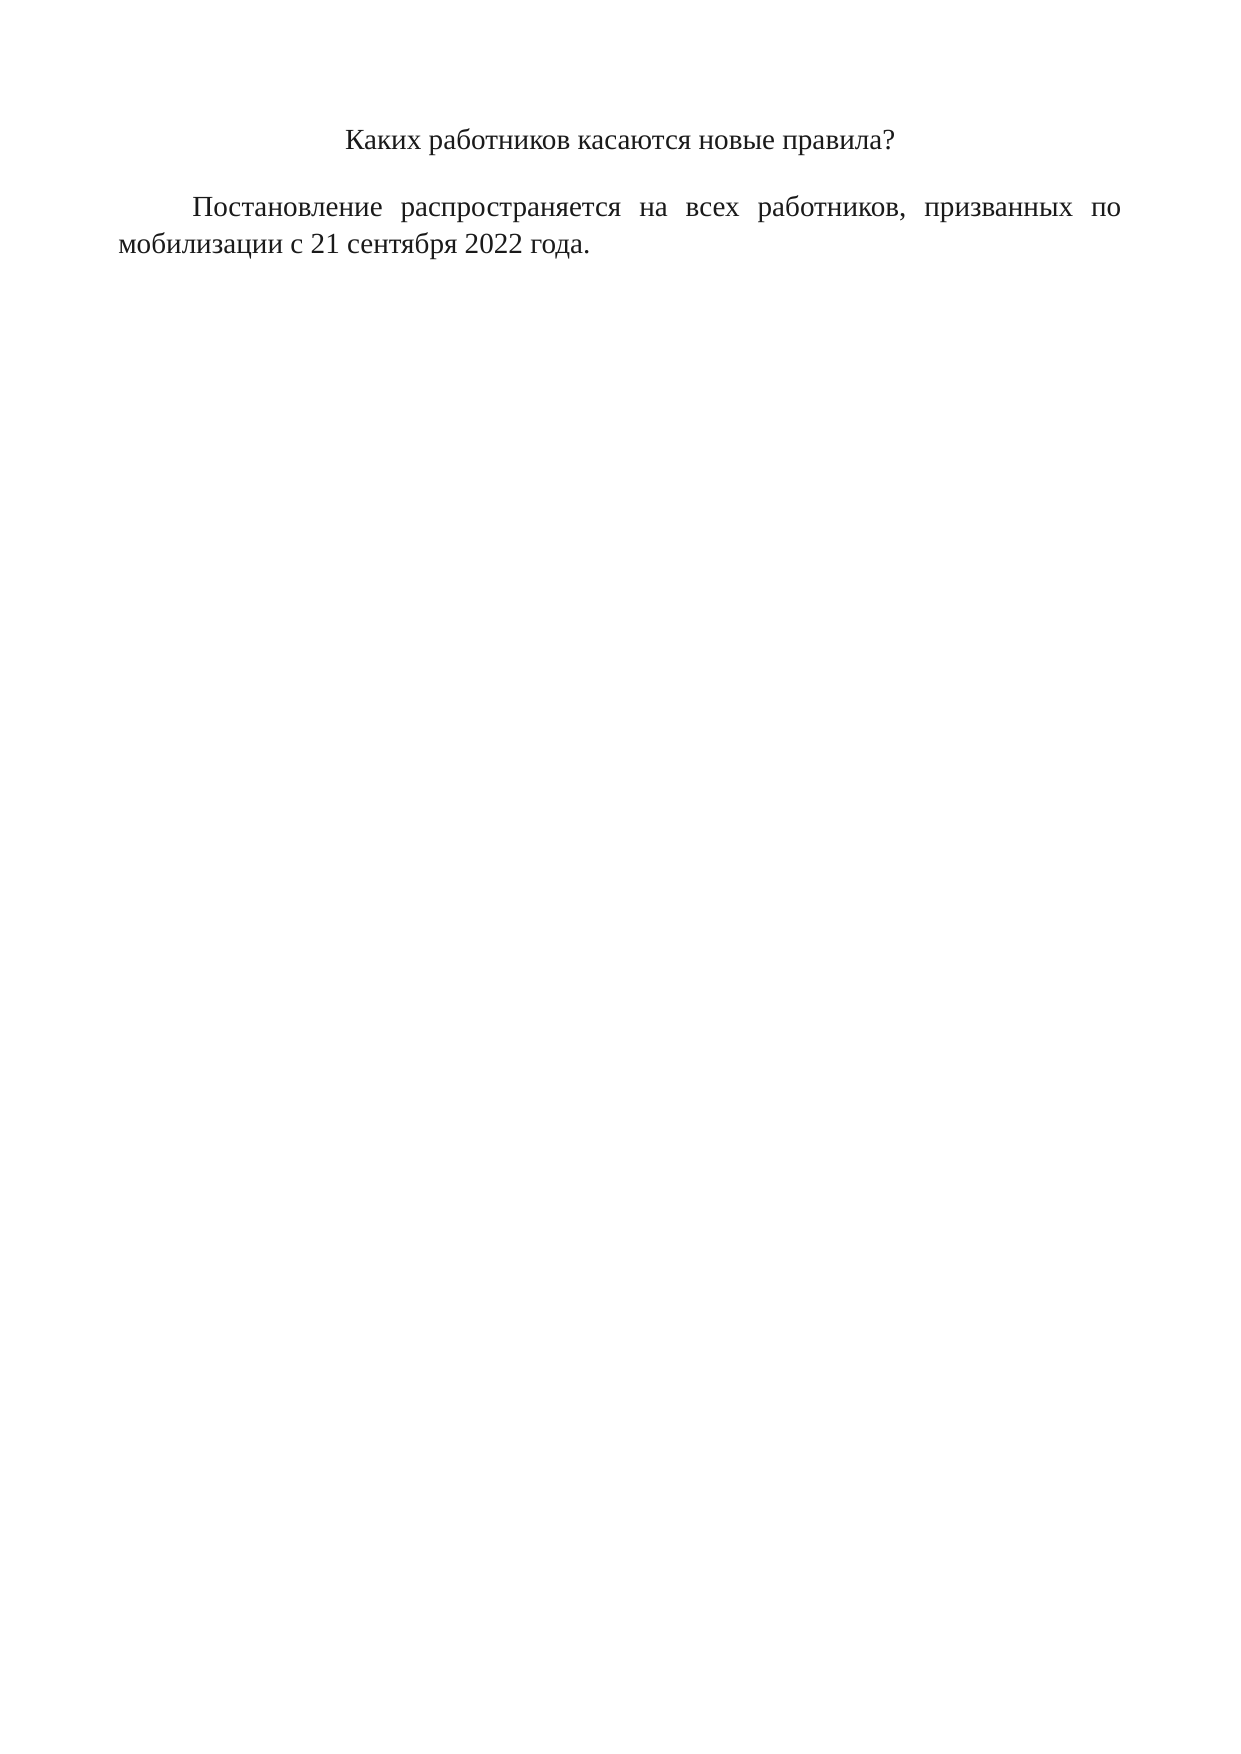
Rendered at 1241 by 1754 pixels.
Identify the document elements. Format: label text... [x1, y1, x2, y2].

text Постановление распространяется на всех работников, призванных по мобилизации с 21 сентября 2022 года. [118, 185, 1122, 260]
text Каких работников касаются новые правила? [118, 118, 1122, 156]
